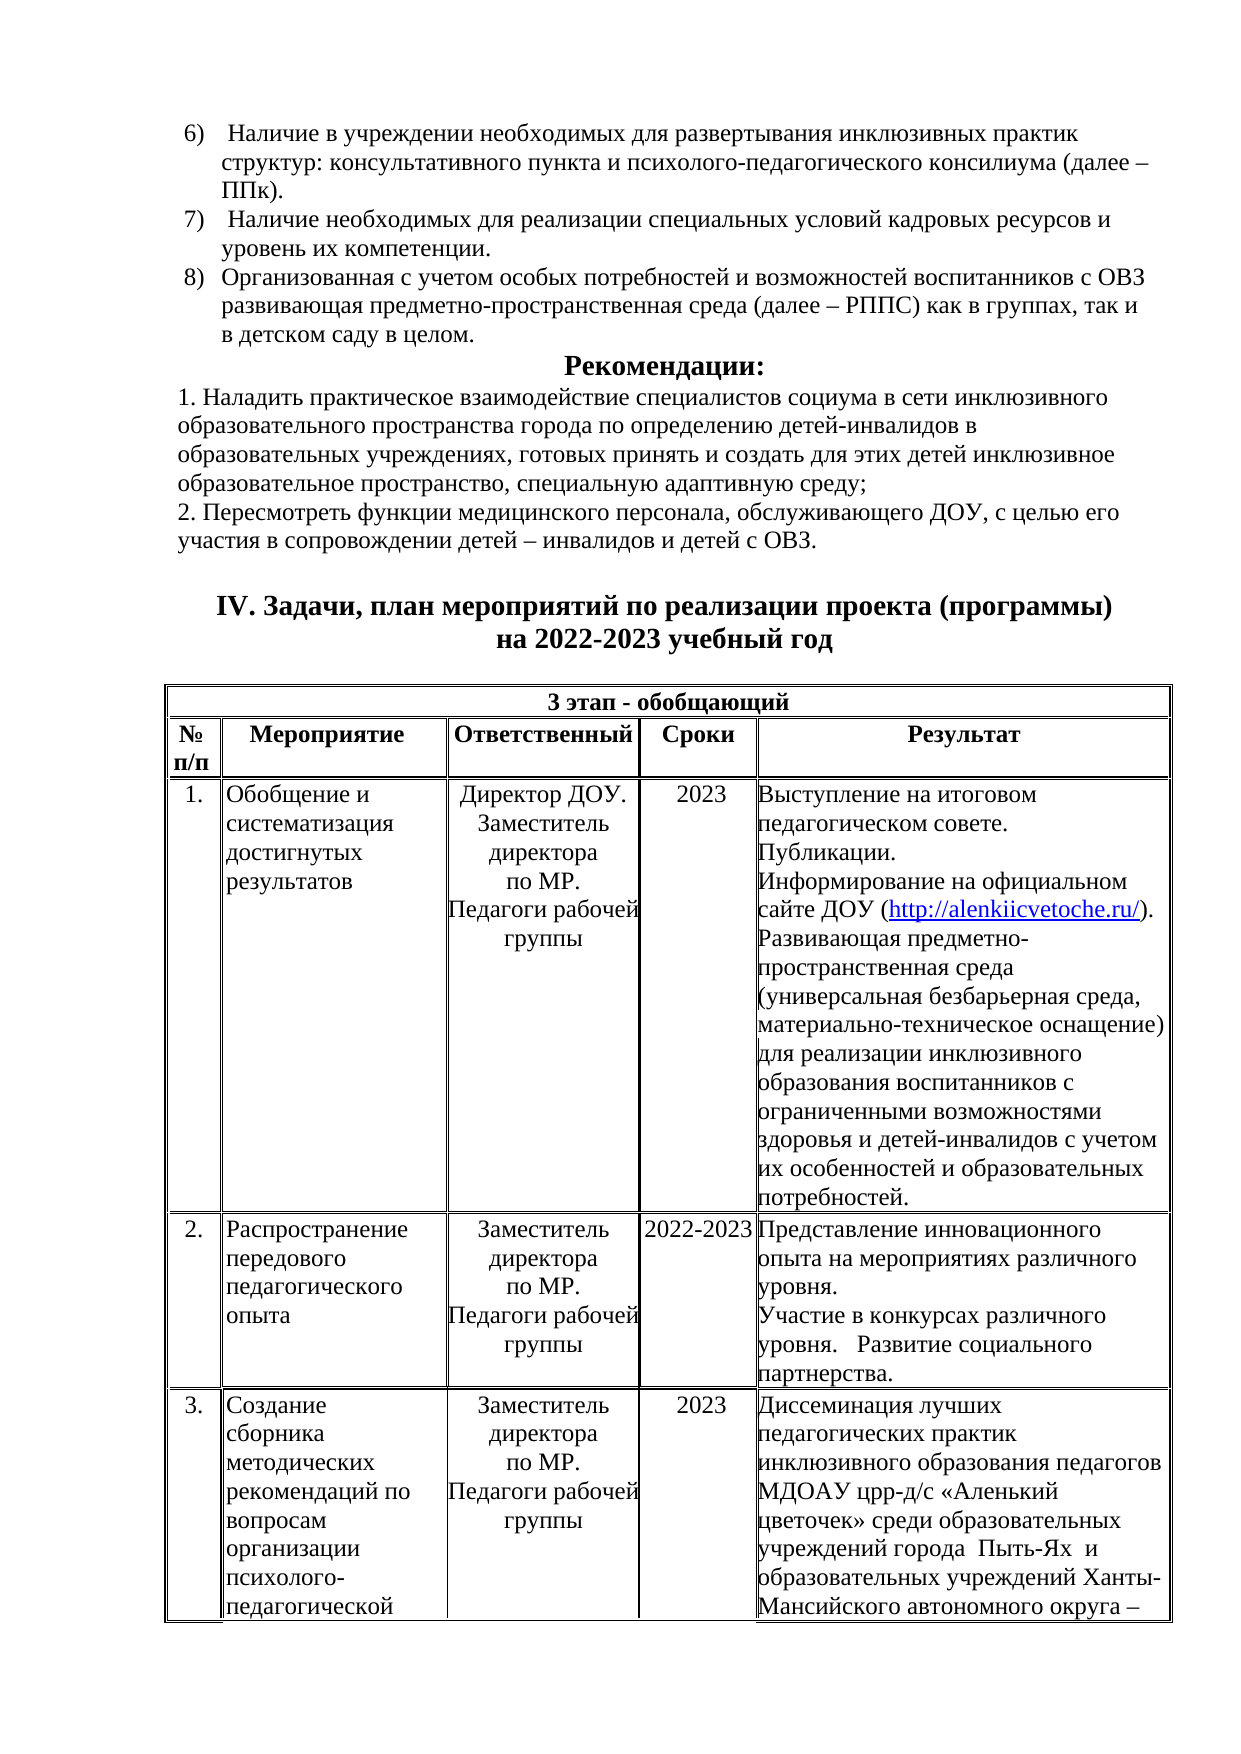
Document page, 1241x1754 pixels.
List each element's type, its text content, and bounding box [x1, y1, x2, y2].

table_cell Выступление на итоговом педагогическом совете. Публикации. Информирование на официальном сайте ДОУ (http://alenkiicvetoche.ru/). Развивающая предметно-пространственная среда (универсальная безбарьерная среда, материально-техническое оснащение) для реализации инклюзивного образования воспитанников с ограниченными возможностями здоровья и детей-инвалидов с учетом их особенностей и образовательных потребностей. [759, 776, 1170, 1211]
table_cell Сроки [641, 719, 756, 776]
list Организованная с учетом особых потребностей и возможностей воспитанников с ОВЗ развивающая предметно-пространственная среда (далее – РППС) как в группах, так и в детском саду в целом. [183, 262, 1152, 348]
text 1. Наладить практическое взаимодействие специалистов социума в сети инклюзивного образовательного пространства города по определению детей-инвалидов в образовательных учреждениях, готовых принять и создать для этих детей инклюзивное образовательное пространство, специальную адаптивную среду; [177, 382, 1152, 497]
table_cell Представление инновационного опыта на мероприятиях различного уровня. Участие в конкурсах различного уровня. Развитие социального партнерства. [758, 1211, 1171, 1386]
table_cell Ответственный [449, 719, 638, 776]
table_cell Заместитель директора по МР. Педагоги рабочей группы [449, 1214, 638, 1386]
table_cell Директор ДОУ. Заместитель директора по МР. Педагоги рабочей группы [449, 780, 638, 1211]
table_cell № п/п [166, 716, 222, 776]
table_cell 2022-2023 [641, 1214, 756, 1386]
list Наличие необходимых для реализации специальных условий кадровых ресурсов и уровень их компетенции. [183, 204, 1152, 262]
table_cell Распространение передового педагогического опыта [223, 1214, 446, 1386]
table_cell 2. [166, 1211, 222, 1386]
list Наличие в учреждении необходимых для развертывания инклюзивных практик структур: консультативного пункта и психолого-педагогического консилиума (далее – ППк). [183, 118, 1152, 204]
table_header 3 этап - обобщающий [168, 687, 1169, 716]
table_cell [448, 1390, 639, 1620]
subtitle на 2022-2023 учебный год [177, 621, 1152, 655]
table_cell Мероприятие [223, 719, 446, 776]
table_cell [758, 1386, 1170, 1620]
text 2. Пересмотреть функции медицинского персонала, обслуживающего ДОУ, с целью его участия в сопровождении детей – инвалидов и детей с ОВЗ. [177, 497, 1152, 554]
table_cell 1. [168, 776, 220, 1211]
subtitle Рекомендации: [177, 348, 1152, 382]
table_cell 2023 [639, 1390, 757, 1620]
subtitle IV. Задачи, план мероприятий по реализации проекта (программы) [177, 588, 1152, 621]
table_cell Результат [758, 716, 1171, 776]
table_cell 2023 [641, 780, 756, 1211]
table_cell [222, 1389, 447, 1620]
table_cell Обобщение и систематизация достигнутых результатов [223, 780, 446, 1211]
table_cell 3. [168, 1386, 222, 1620]
